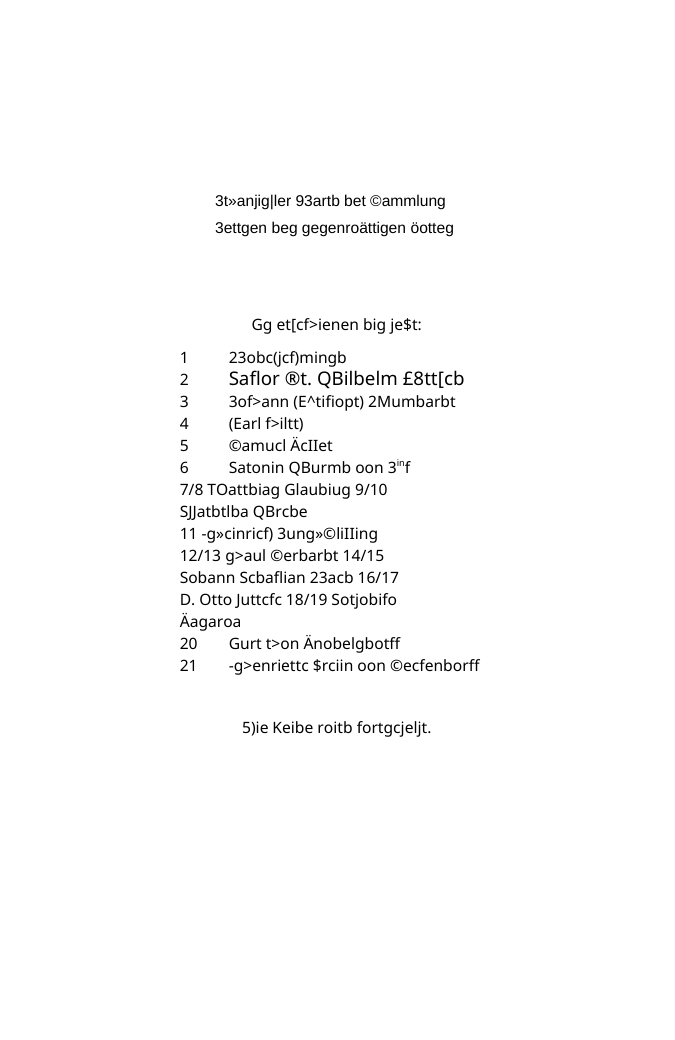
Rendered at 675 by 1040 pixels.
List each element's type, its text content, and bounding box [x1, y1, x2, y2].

list (Earl f>iltt) [179, 412, 669, 434]
list Satonin QBurmb oon 3inf 7/8 TOattbiag Glaubiug 9/10 SJJatbtlba QBrcbe [179, 456, 419, 522]
text 5)ie Keibe roitb fortgcjeljt. [7, 721, 667, 737]
text 11 -g»cinricf) 3ung»©liIIing 12/13 g>aul ©erbarbt 14/15 Sobann Scbaflian 23acb 16/17 D. Otto Juttcfc 18/19 Sotjobifo Äagaroa [179, 522, 419, 632]
text Gg et[cf>ienen big je$t: [7, 318, 667, 333]
list ©amucl ÄcIIet [179, 434, 669, 456]
text 3t»anjig|ler 93artb bet ©ammlung 3ettgen beg gegenroättigen öotteg [215, 185, 462, 238]
list 3of>ann (E^tifiopt) 2Mumbarbt [179, 390, 669, 412]
list -g>enriettc $rciin oon ©ecfenborff [179, 654, 669, 676]
list Gurt t>on Änobelgbotff [179, 632, 669, 654]
list 23obc(jcf)mingb [179, 346, 669, 368]
list Saflor ®t. QBilbelm £8tt[cb [179, 368, 669, 390]
